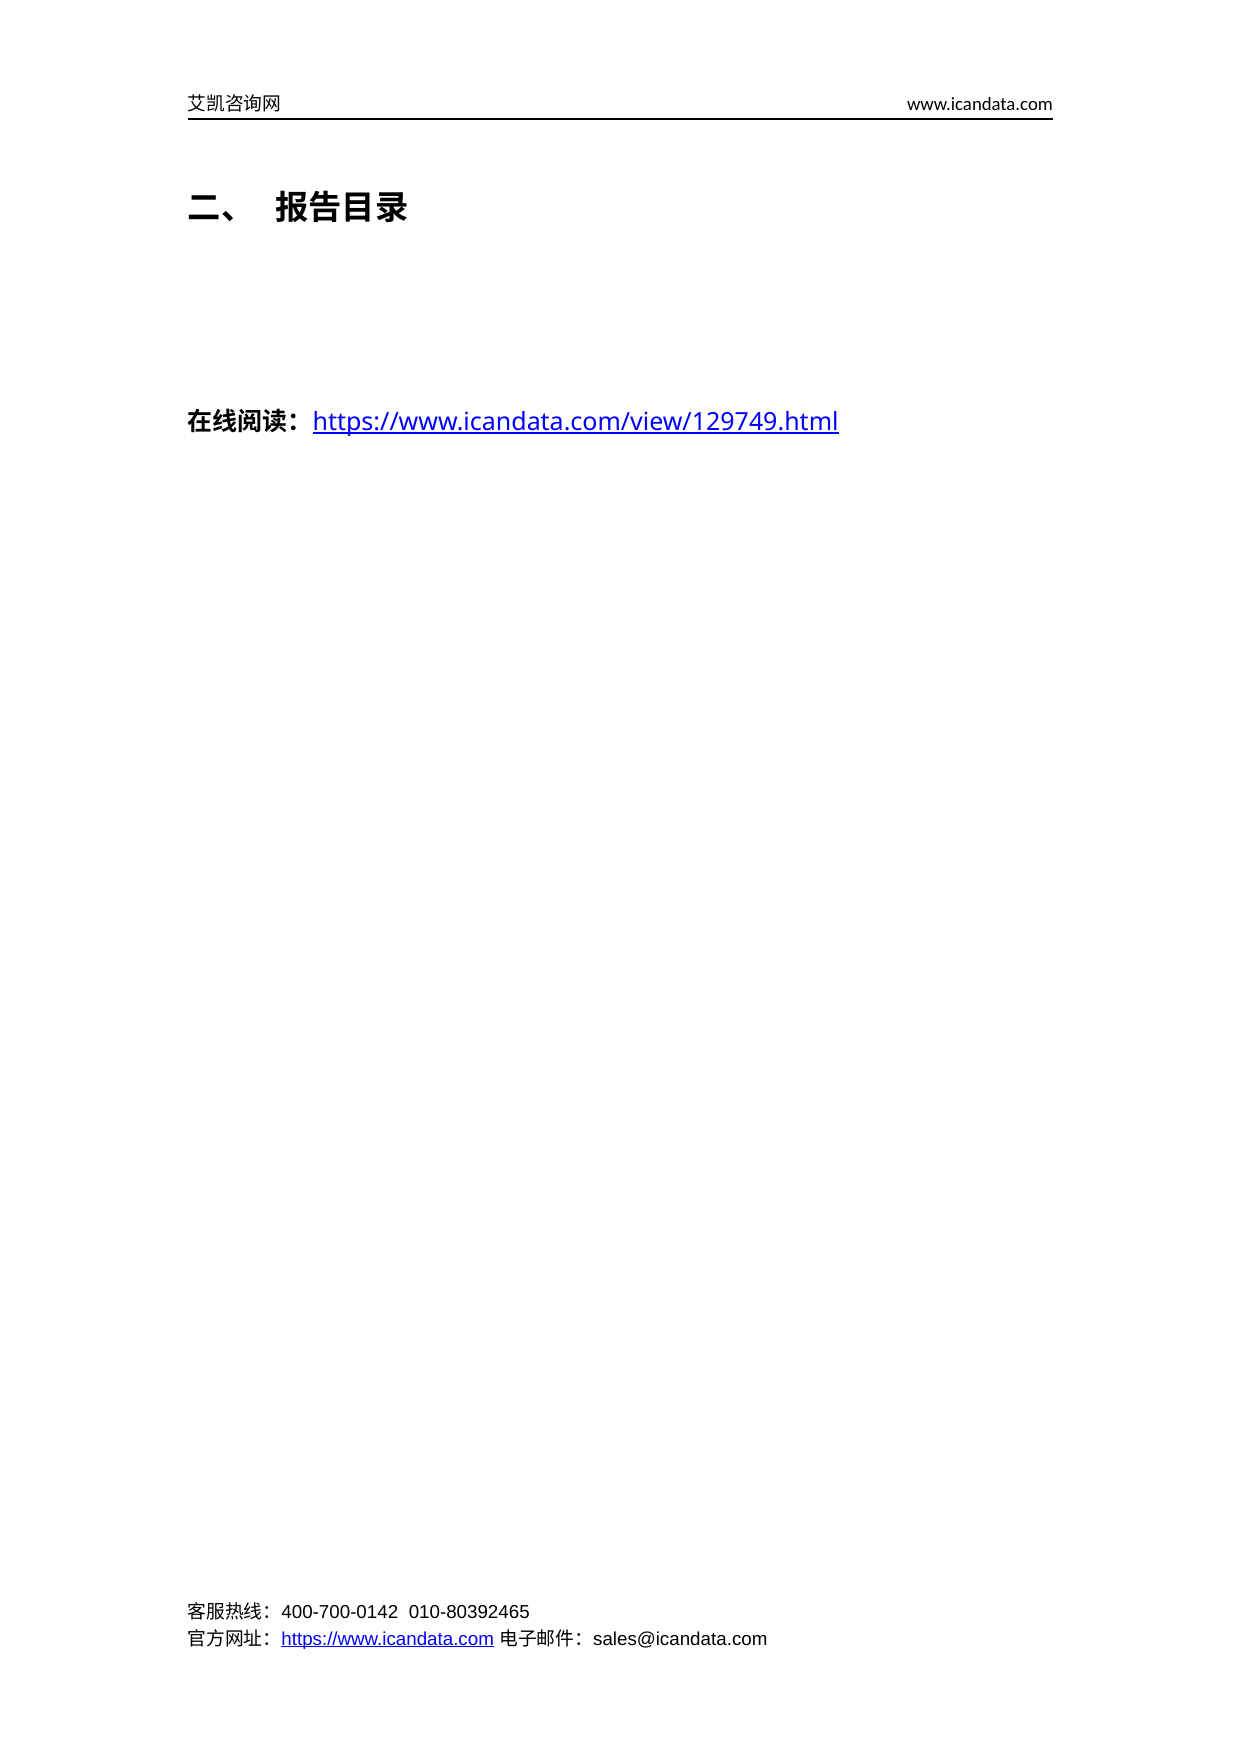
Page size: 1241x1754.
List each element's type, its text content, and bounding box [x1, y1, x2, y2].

subtitle 报告目录 [187, 172, 1053, 237]
text 在线阅读：https://www.icandata.com/view/129749.html [187, 387, 1053, 452]
